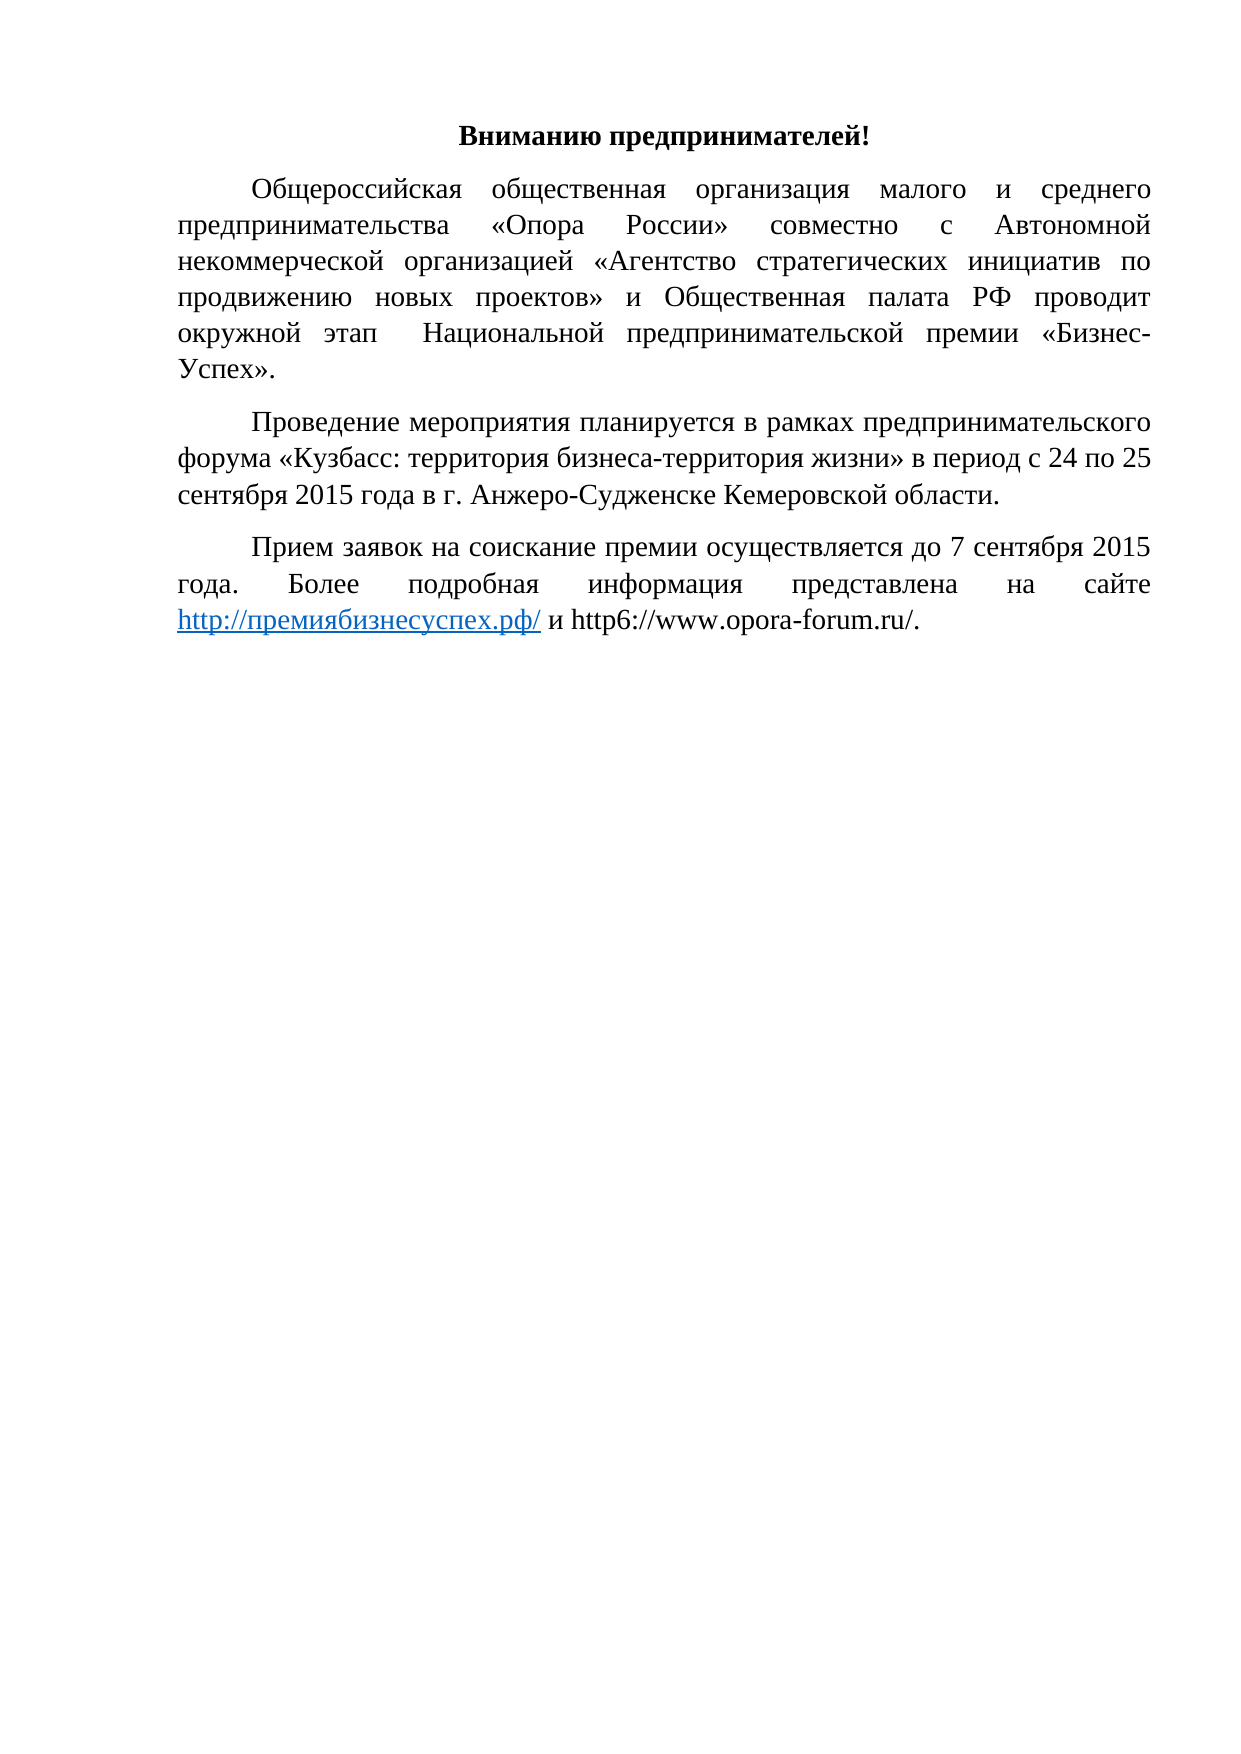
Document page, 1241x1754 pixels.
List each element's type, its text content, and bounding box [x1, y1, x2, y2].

text Прием заявок на соискание премии осуществляется до 7 сентября 2015 года. Более подробная информация представлена на сайте http://премиябизнесуспех.рф/ и http6://www.opora-forum.ru/. [177, 529, 1152, 635]
text Общероссийская общественная организация малого и среднего предпринимательства «Опора России» совместно с Автономной некоммерческой организацией «Агентство стратегических инициатив по продвижению новых проектов» и Общественная палата РФ проводит окружной этап Национальной предпринимательской премии «Бизнес-Успех». [177, 171, 1152, 385]
text Проведение мероприятия планируется в рамках предпринимательского форума «Кузбасс: территория бизнеса-территория жизни» в период с 24 по 25 сентября 2015 года в г. Анжеро-Судженске Кемеровской области. [177, 404, 1152, 510]
text Вниманию предпринимателей! [177, 118, 1152, 152]
